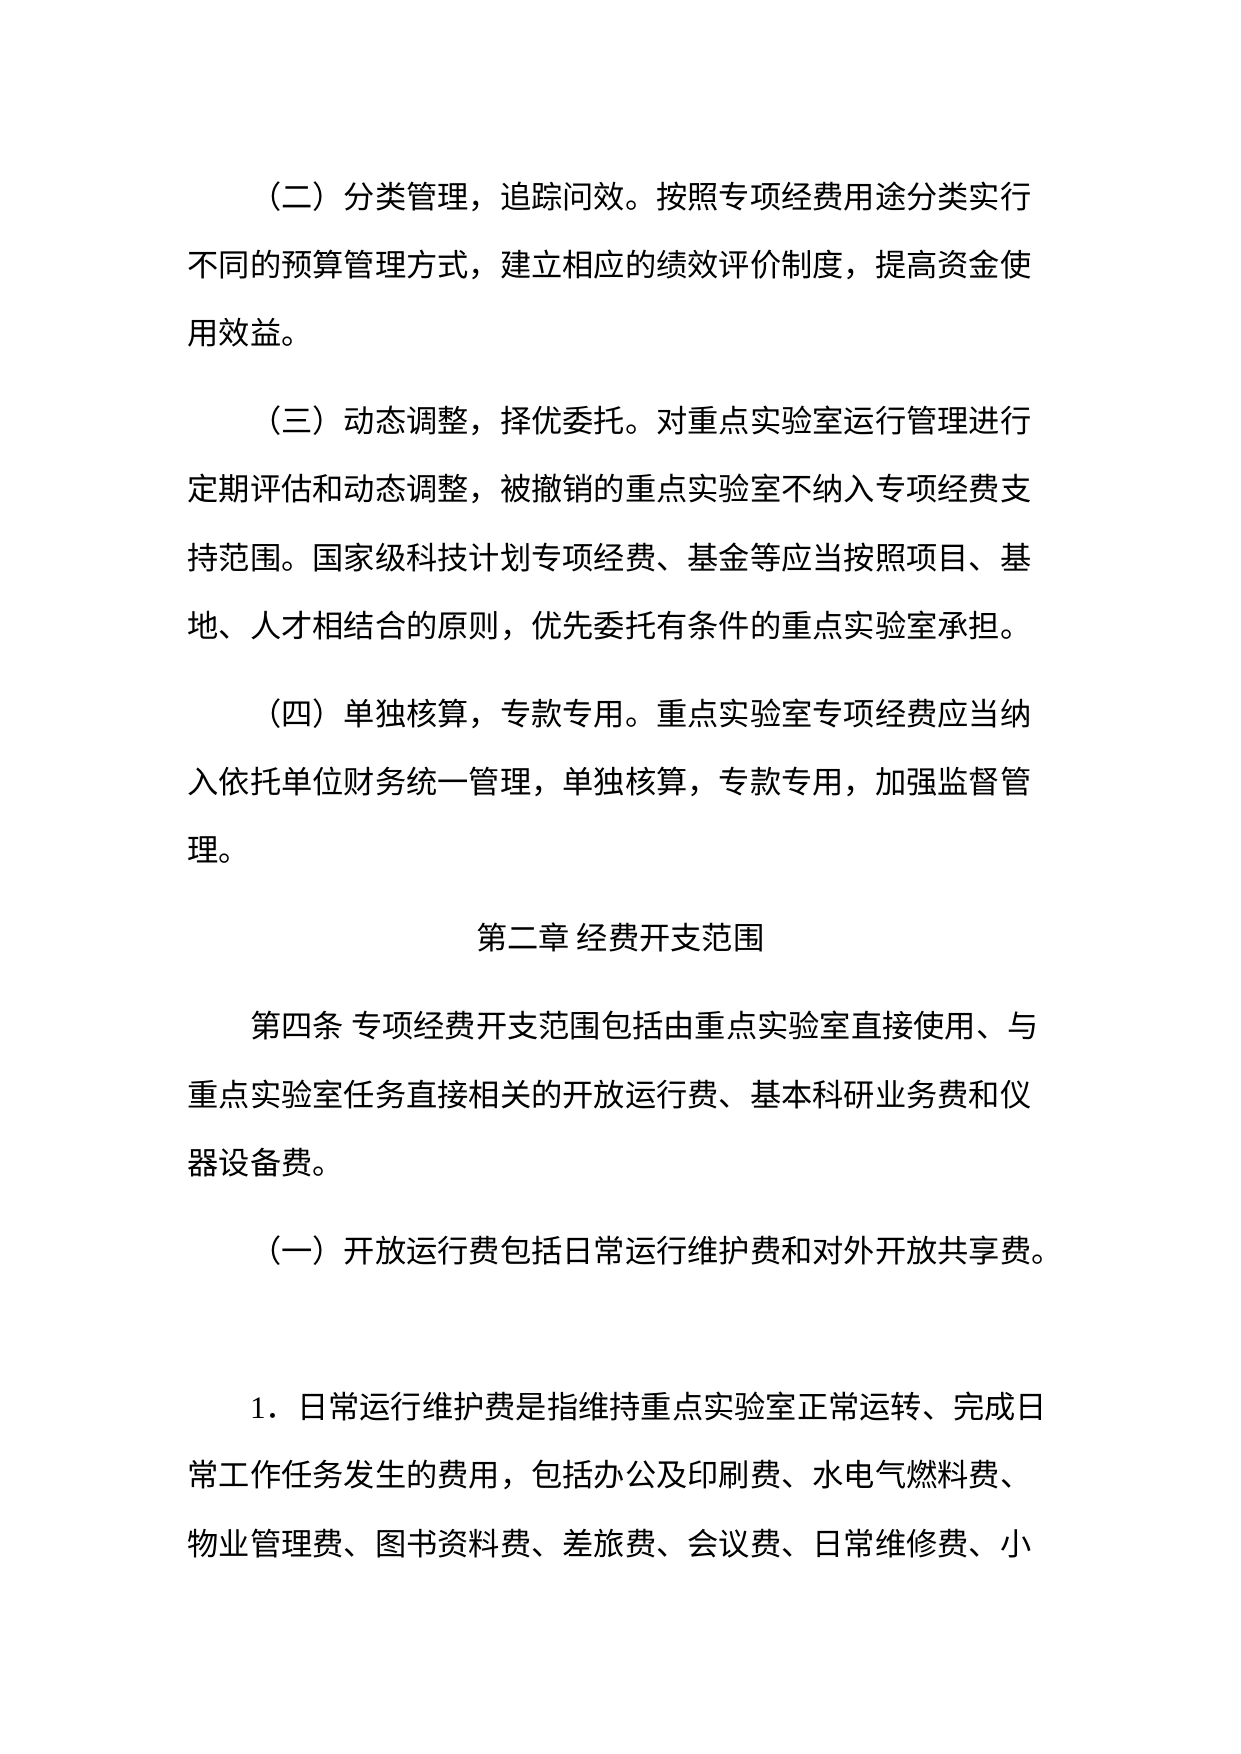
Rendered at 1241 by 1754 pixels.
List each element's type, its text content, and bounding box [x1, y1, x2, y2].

text （三）动态调整，择优委托。对重点实验室运行管理进行定期评估和动态调整，被撤销的重点实验室不纳入专项经费支持范围。国家级科技计划专项经费、基金等应当按照项目、基地、人才相结合的原则，优先委托有条件的重点实验室承担。 [187, 386, 1053, 656]
text （一）开放运行费包括日常运行维护费和对外开放共享费。 [187, 1216, 1053, 1349]
text （二）分类管理，追踪问效。按照专项经费用途分类实行不同的预算管理方式，建立相应的绩效评价制度，提高资金使用效益。 [187, 162, 1053, 363]
text 第二章 经费开支范围 [187, 904, 1053, 969]
text 第四条 专项经费开支范围包括由重点实验室直接使用、与重点实验室任务直接相关的开放运行费、基本科研业务费和仪器设备费。 [187, 992, 1053, 1193]
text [187, 1372, 1053, 1574]
text （四）单独核算，专款专用。重点实验室专项经费应当纳入依托单位财务统一管理，单独核算，专款专用，加强监督管理。 [187, 679, 1053, 881]
